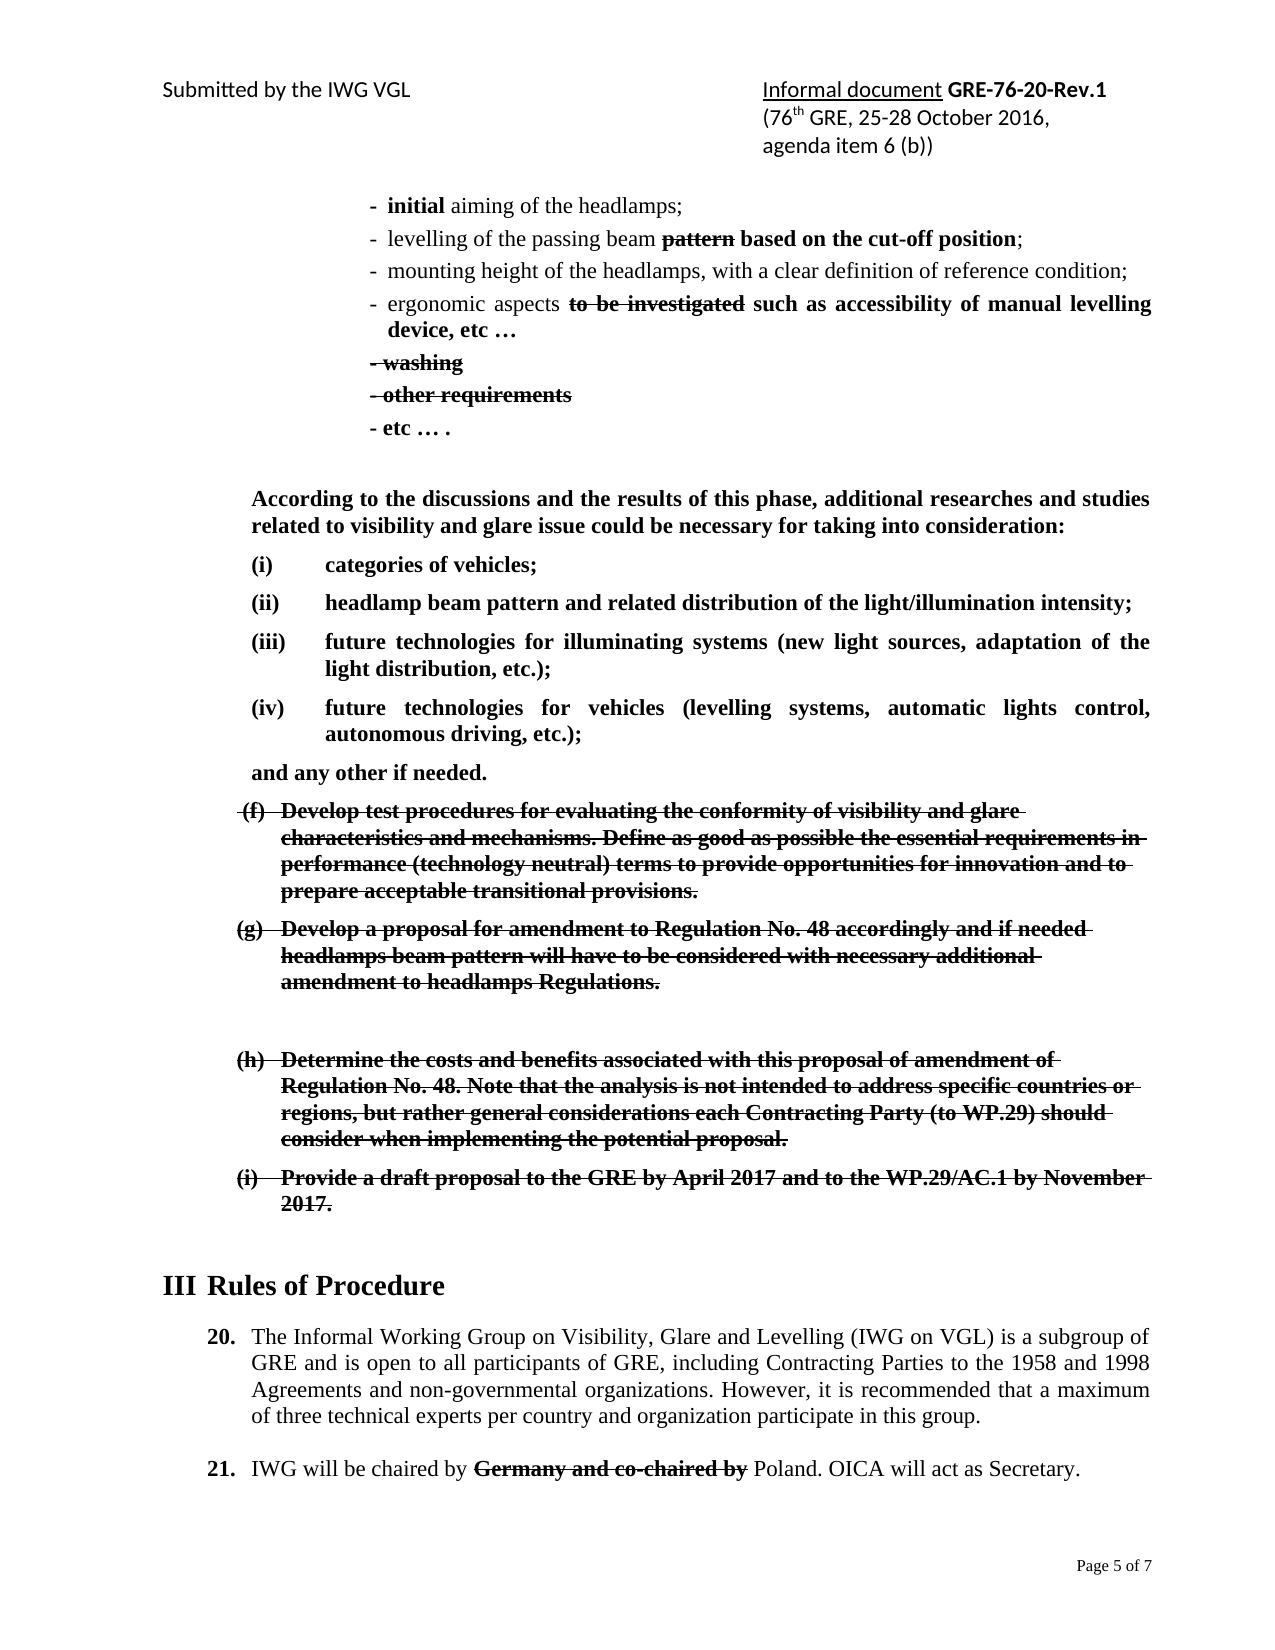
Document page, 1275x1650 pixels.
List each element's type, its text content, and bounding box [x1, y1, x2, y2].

text (i) Provide a draft proposal to the GRE by April 2017 and to the WP.29/AC.1 by November 2017. [236, 1179, 1152, 1217]
text (iii) future technologies for illuminating systems (new light sources, adaptation of the light distribution, etc.); [251, 628, 1152, 681]
text - initial aiming of the headlamps; [310, 192, 1152, 218]
text - mounting height of the headlamps, with a clear definition of reference condition; [369, 257, 1152, 283]
text - ergonomic aspects to be investigated such as accessibility of manual levelling device, etc … [369, 290, 1152, 342]
text 21. IWG will be chaired by Germany and co-chaired by Poland. OICA will act as Secretary. [207, 1455, 1152, 1481]
text (h) Determine the costs and benefits associated with this proposal of amendment of Regulation No. 48. Note that the analysis is not intended to address specific countries or regions, but rather general considerations each Contracting Party (to WP.29) should consider when implementing the potential proposal. [236, 1046, 1152, 1151]
text - washing [310, 349, 1152, 375]
text (i) Provide a draft proposal to the GRE by April 2017 and to the WP.29/AC.1 by November 2017. [236, 1164, 1152, 1178]
text According to the discussions and the results of this phase, additional researches and studies related to visibility and glare issue could be necessary for taking into consideration: [251, 485, 1152, 538]
text (iv) future technologies for vehicles (levelling systems, automatic lights control, autonomous driving, etc.); [251, 693, 1152, 746]
text (i) categories of vehicles; [251, 551, 1152, 577]
text - levelling of the passing beam pattern based on the cut-off position; [310, 224, 1152, 251]
text - other requirements [310, 381, 1152, 408]
text 20. The Informal Working Group on Visibility, Glare and Levelling (IWG on VGL) is a subgroup of GRE and is open to all participants of GRE, including Contracting Parties to the 1958 and 1998 Agreements and non-governmental organizations. However, it is recommended that a maximum of three technical experts per country and organization participate in this group. [207, 1323, 1152, 1428]
text III Rules of Procedure [162, 1268, 1153, 1301]
text (g) Develop a proposal for amendment to Regulation No. 48 accordingly and if needed headlamps beam pattern will have to be considered with necessary additional amendment to headlamps Regulations. [236, 916, 1152, 994]
text (f) Develop test procedures for evaluating the conformity of visibility and glare characteristics and mechanisms. Define as good as possible the essential requirements in performance (technology neutral) terms to provide opportunities for innovation and to prepare acceptable transitional provisions. [236, 798, 1152, 903]
text - etc … . [310, 414, 1152, 440]
text (ii) headlamp beam pattern and related distribution of the light/illumination intensity; [251, 589, 1152, 616]
text and any other if needed. [251, 759, 1152, 785]
